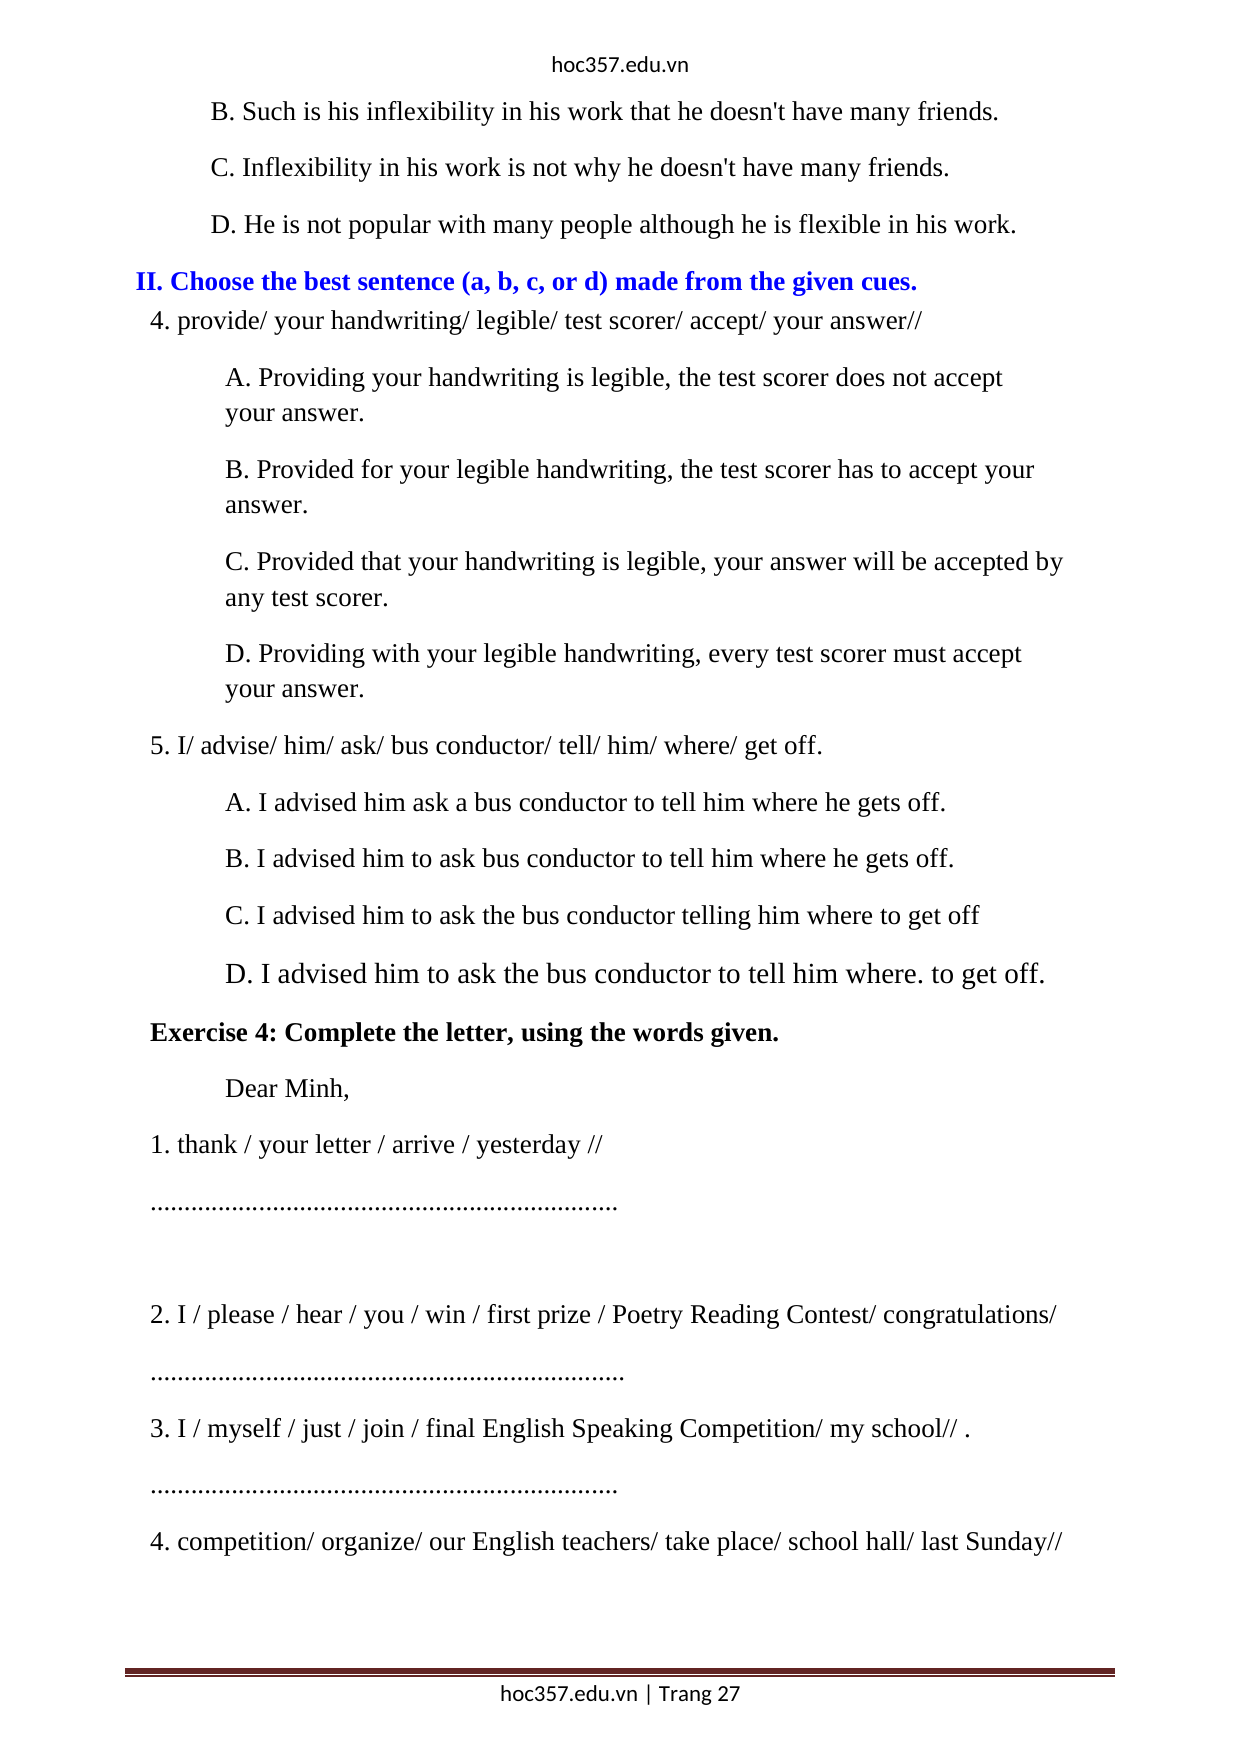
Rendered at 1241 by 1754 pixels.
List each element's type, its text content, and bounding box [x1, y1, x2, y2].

text D. I advised him to ask the bus conductor to tell him where. to get off. [225, 956, 1087, 989]
list I advised him ask a bus conductor to tell him where he gets off. [225, 786, 1115, 817]
text ...................................................................... [150, 1355, 1115, 1386]
list I / please / hear / you / win / first prize / Poetry Reading Contest/ congratulations/ [150, 1298, 1115, 1329]
list Providing your handwriting is legible, the test scorer does not accept your answer. [225, 361, 1058, 427]
list provide/ your handwriting/ legible/ test scorer/ accept/ your answer// [150, 304, 1115, 335]
list I / myself / just / join / final English Speaking Competition/ my school// . [150, 1412, 1115, 1443]
list I advised him to ask bus conductor to tell him where he gets off. [225, 842, 1115, 873]
text Dear Minh, [225, 1072, 1087, 1103]
list thank / your letter / arrive / yesterday // [150, 1128, 1115, 1159]
list Provided for your legible handwriting, the test scorer has to accept your answer. [225, 453, 1034, 519]
list I advised him to ask the bus conductor telling him where to get off [225, 899, 1115, 930]
list Such is his inflexibility in his work that he doesn't have many friends. [210, 95, 1115, 126]
list Providing with your legible handwriting, every test scorer must accept your answer. [225, 637, 1077, 704]
subtitle Exercise 4: Complete the letter, using the words given. [150, 1016, 1115, 1047]
list I/ advise/ him/ ask/ bus conductor/ tell/ him/ where/ get off. [150, 729, 1115, 760]
list competition/ organize/ our English teachers/ take place/ school hall/ last Sunday// [150, 1525, 1115, 1556]
list He is not popular with many people although he is flexible in his work. [210, 208, 1115, 239]
text ..................................................................... [150, 1185, 1115, 1216]
text ..................................................................... [150, 1468, 1115, 1499]
subtitle Choose the best sentence (a, b, c, or d) made from the given cues. [135, 265, 1115, 296]
list Provided that your handwriting is legible, your answer will be accepted by any test scorer. [225, 545, 1064, 612]
list Inflexibility in his work is not why he doesn't have many friends. [210, 151, 1115, 182]
